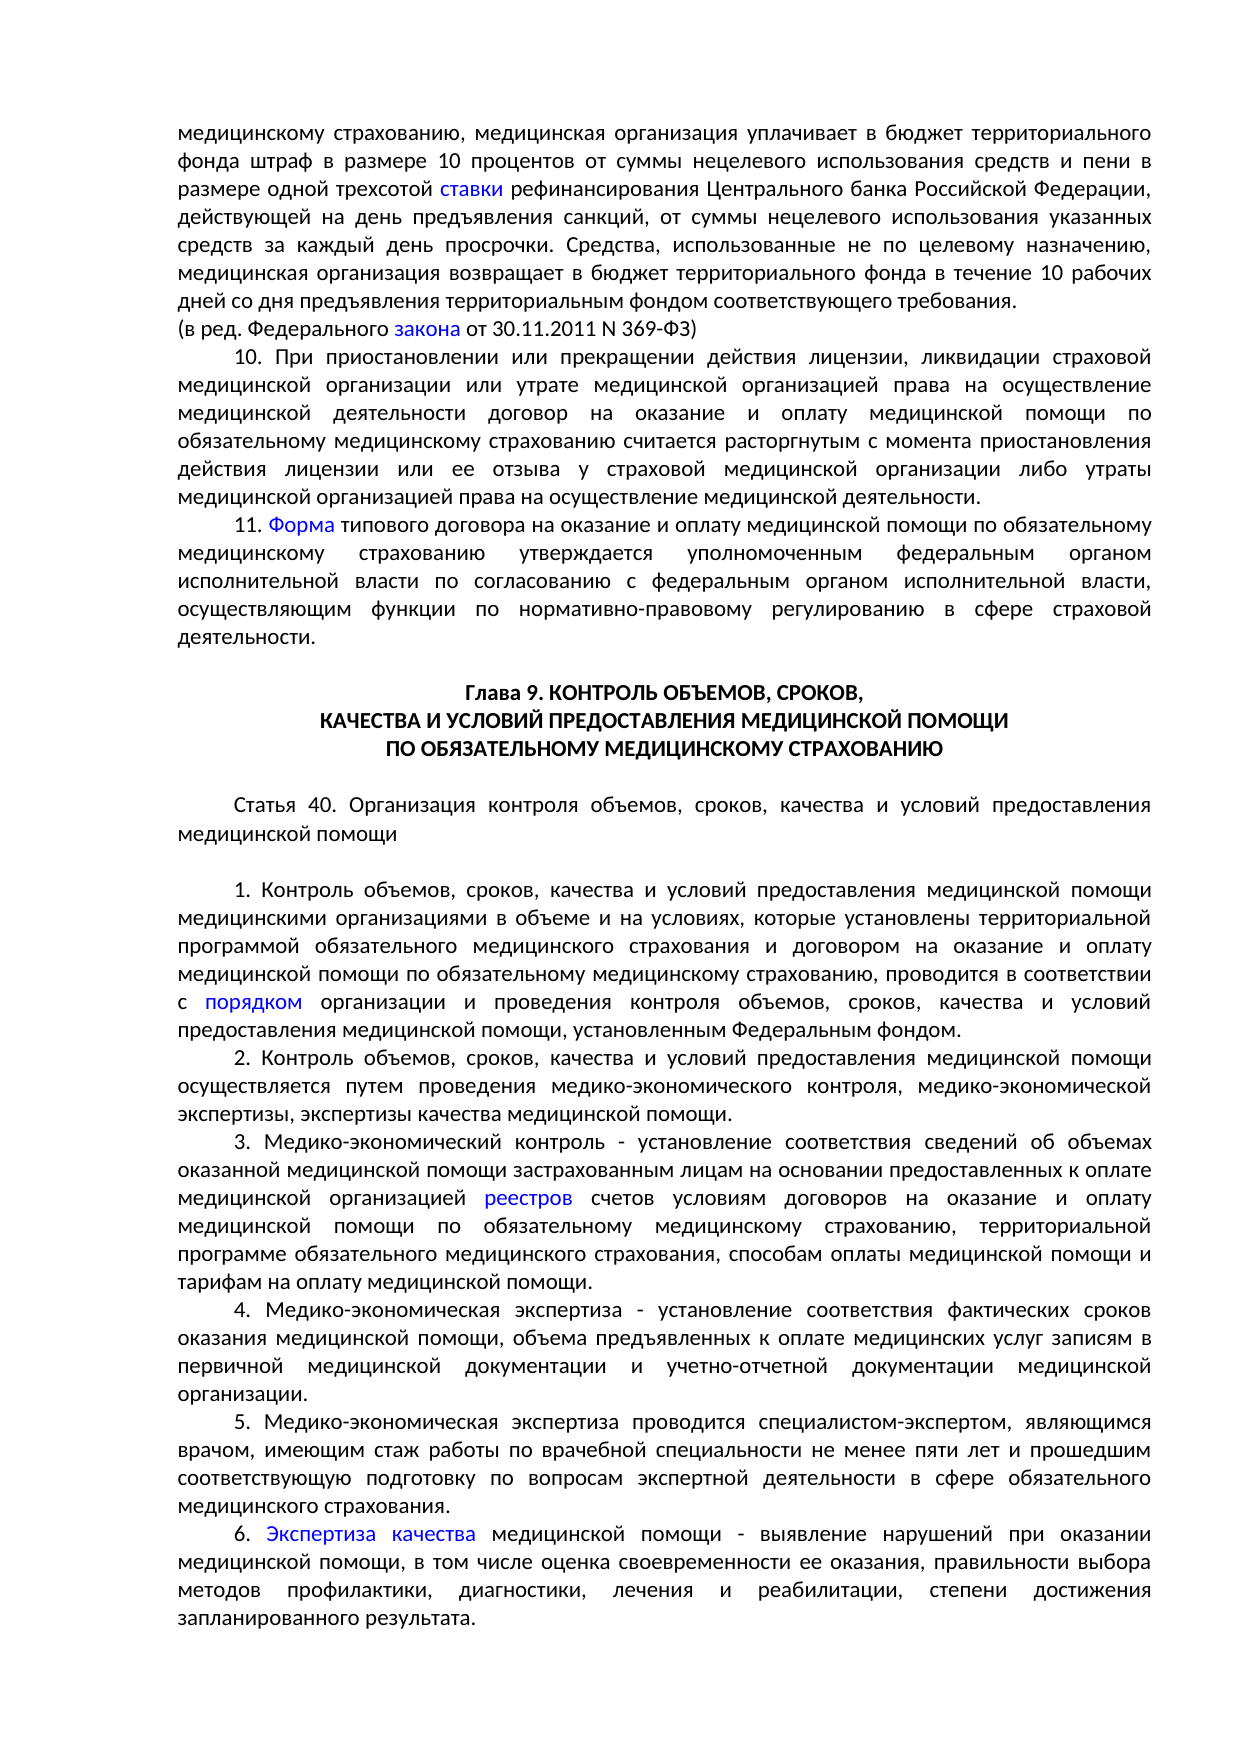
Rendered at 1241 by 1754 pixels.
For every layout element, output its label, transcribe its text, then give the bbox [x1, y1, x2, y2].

text 10. При приостановлении или прекращении действия лицензии, ликвидации страховой медицинской организации или утрате медицинской организацией права на осуществление медицинской деятельности договор на оказание и оплату медицинской помощи по обязательному медицинскому страхованию считается расторгнутым с момента приостановления действия лицензии или ее отзыва у страховой медицинской организации либо утраты медицинской организацией права на осуществление медицинской деятельности. [177, 342, 1152, 510]
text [177, 118, 1152, 314]
text 4. Медико-экономическая экспертиза - установление соответствия фактических сроков оказания медицинской помощи, объема предъявленных к оплате медицинских услуг записям в первичной медицинской документации и учетно-отчетной документации медицинской организации. [177, 1295, 1152, 1407]
text 1. Контроль объемов, сроков, качества и условий предоставления медицинской помощи медицинскими организациями в объеме и на условиях, которые установлены территориальной программой обязательного медицинского страхования и договором на оказание и оплату медицинской помощи по обязательному медицинскому страхованию, проводится в соответствии с порядком организации и проведения контроля объемов, сроков, качества и условий предоставления медицинской помощи, установленным Федеральным фондом. [177, 875, 1152, 1043]
text 5. Медико-экономическая экспертиза проводится специалистом-экспертом, являющимся врачом, имеющим стаж работы по врачебной специальности не менее пяти лет и прошедшим соответствующую подготовку по вопросам экспертной деятельности в сфере обязательного медицинского страхования. [177, 1407, 1152, 1519]
text 2. Контроль объемов, сроков, качества и условий предоставления медицинской помощи осуществляется путем проведения медико-экономического контроля, медико-экономической экспертизы, экспертизы качества медицинской помощи. [177, 1043, 1152, 1127]
text 3. Медико-экономический контроль - установление соответствия сведений об объемах оказанной медицинской помощи застрахованным лицам на основании предоставленных к оплате медицинской организацией реестров счетов условиям договоров на оказание и оплату медицинской помощи по обязательному медицинскому страхованию, территориальной программе обязательного медицинского страхования, способам оплаты медицинской помощи и тарифам на оплату медицинской помощи. [177, 1127, 1152, 1295]
title КАЧЕСТВА И УСЛОВИЙ ПРЕДОСТАВЛЕНИЯ МЕДИЦИНСКОЙ ПОМОЩИ [177, 707, 1152, 734]
title ПО ОБЯЗАТЕЛЬНОМУ МЕДИЦИНСКОМУ СТРАХОВАНИЮ [177, 734, 1152, 763]
title Глава 9. КОНТРОЛЬ ОБЪЕМОВ, СРОКОВ, [177, 678, 1152, 707]
text 6. Экспертиза качества медицинской помощи - выявление нарушений при оказании медицинской помощи, в том числе оценка своевременности ее оказания, правильности выбора методов профилактики, диагностики, лечения и реабилитации, степени достижения запланированного результата. [177, 1519, 1152, 1631]
text 11. Форма типового договора на оказание и оплату медицинской помощи по обязательному медицинскому страхованию утверждается уполномоченным федеральным органом исполнительной власти по согласованию с федеральным органом исполнительной власти, осуществляющим функции по нормативно-правовому регулированию в сфере страховой деятельности. [177, 510, 1152, 651]
text Статья 40. Организация контроля объемов, сроков, качества и условий предоставления медицинской помощи [177, 791, 1152, 847]
text (в ред. Федерального закона от 30.11.2011 N 369-ФЗ) [177, 314, 1152, 342]
